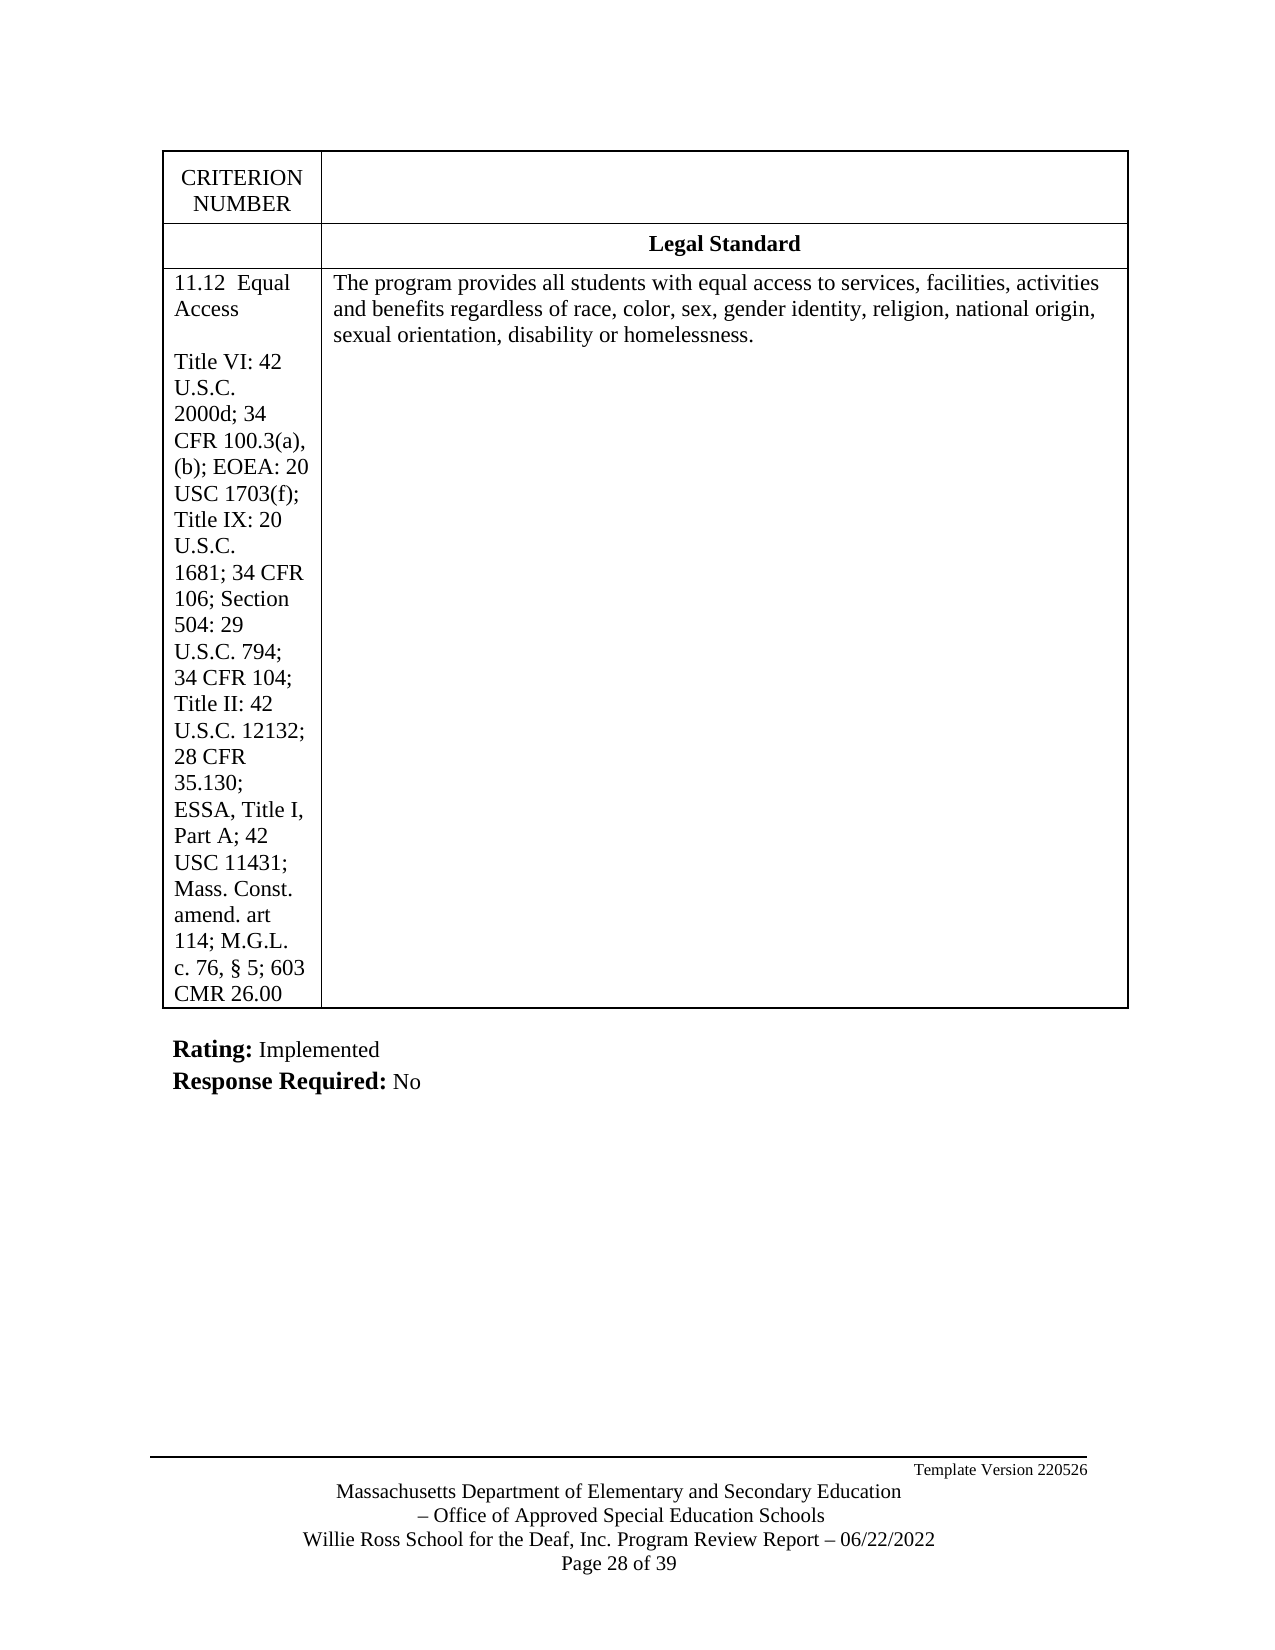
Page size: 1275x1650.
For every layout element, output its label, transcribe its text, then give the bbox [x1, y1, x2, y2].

table_header CRITERION NUMBER [164, 152, 321, 223]
table_header Rating: Implemented [161, 1035, 1127, 1066]
table_cell Legal Standard [322, 224, 1127, 268]
table_cell 11.12 Equal Access Title VI: 42 U.S.C. 2000d; 34 CFR 100.3(a), (b); EOEA: 20 USC 1703(f); Title IX: 20 U.S.C. 1681; 34 CFR 106; Section 504: 29 U.S.C. 794; 34 CFR 104; Title II: 42 U.S.C. 12132; 28 CFR 35.130; ESSA, Title I, Part A; 42 USC 11431; Mass. Const. amend. art 114; M.G. c. 76, § 5; 603 CMR 26.00 [164, 269, 321, 1007]
table_header [322, 152, 1127, 223]
table_cell [164, 224, 321, 268]
table_cell Response Required: No [161, 1066, 1127, 1098]
table_cell The program provides all students with equal access to services, facilities, activities and benefits regardless of race, color, sex, gender identity, religion, national origin, sexual orientation, disability or homelessness. [322, 269, 1127, 1007]
